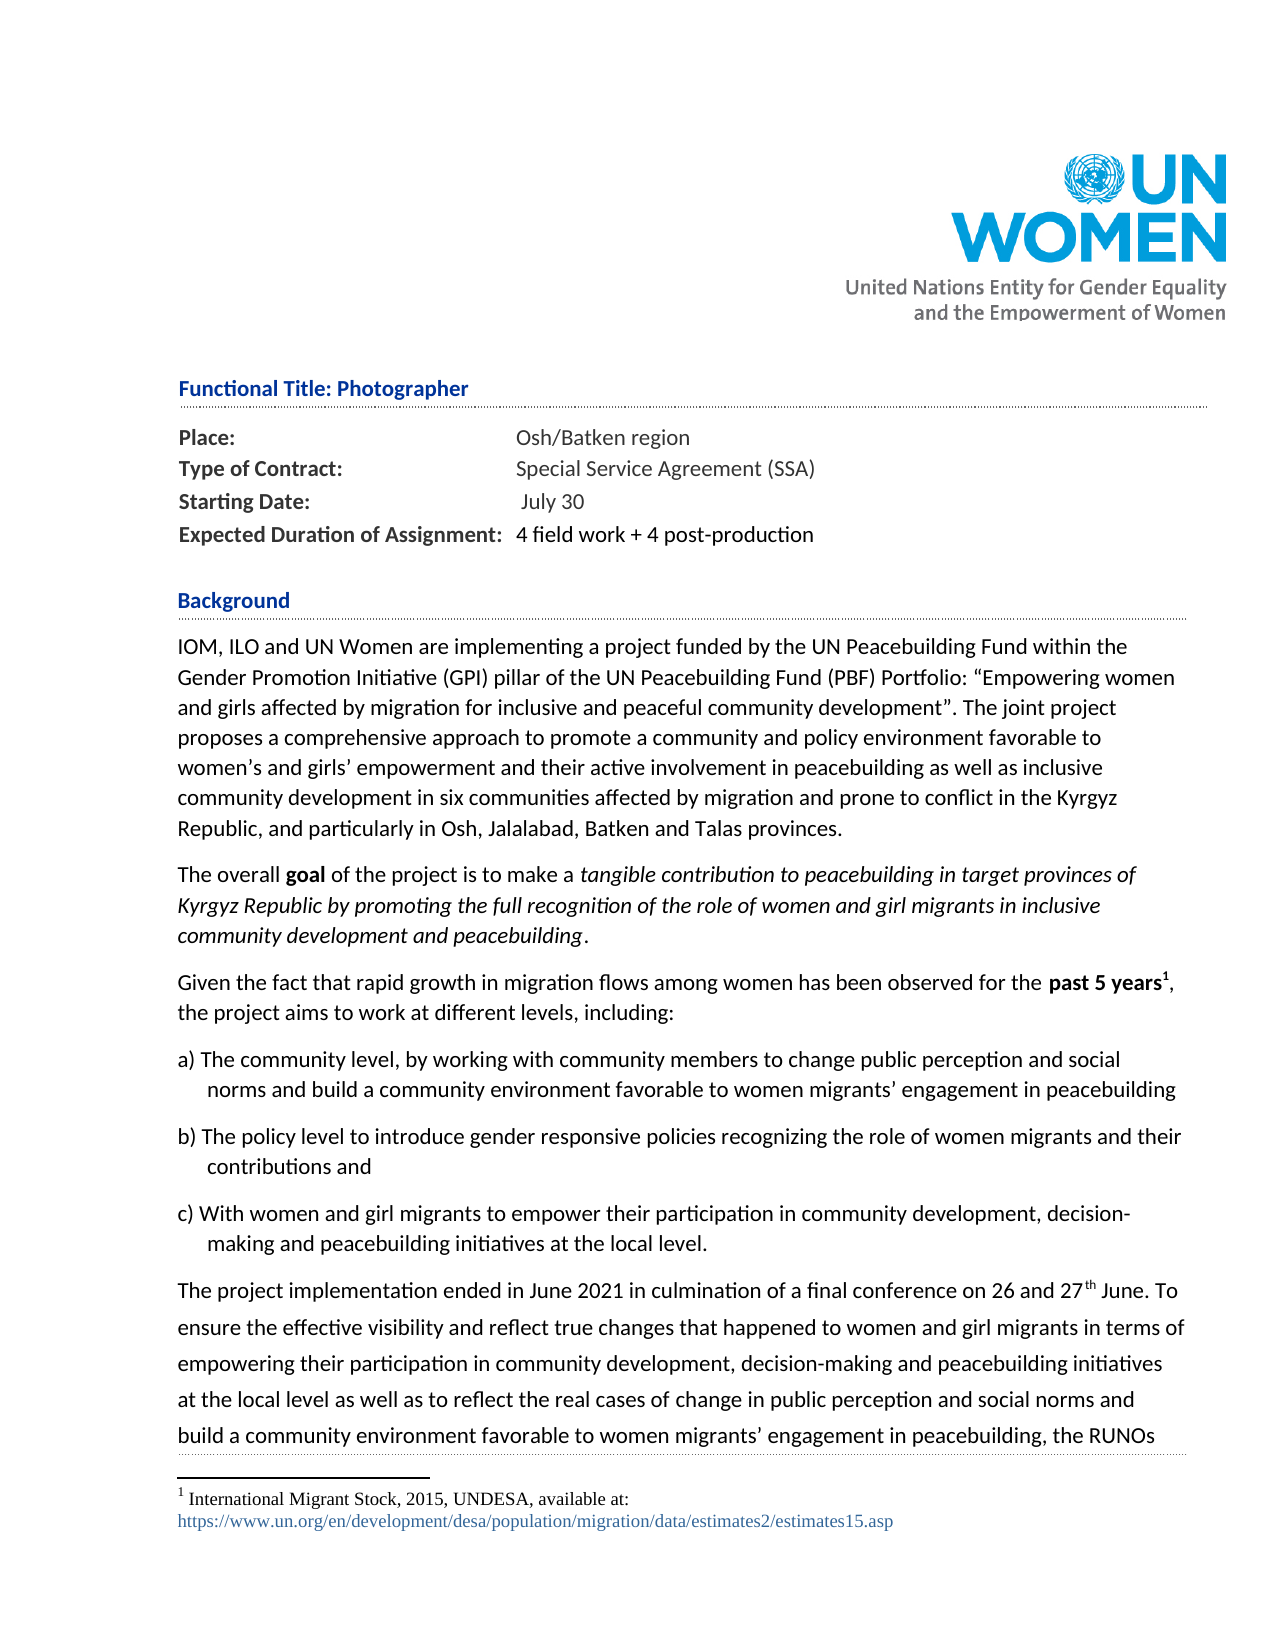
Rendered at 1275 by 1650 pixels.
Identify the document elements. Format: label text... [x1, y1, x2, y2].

table_cell Expected Duration of Assignment: [177, 519, 514, 550]
table_header Functional Title: Photographer [177, 320, 1208, 422]
table_cell Type of Contract: [177, 453, 514, 484]
table_cell 4 field work + 4 post-production [514, 519, 1208, 550]
picture [832, 146, 1229, 321]
text Background [177, 586, 1186, 619]
table_cell Special Service Agreement (SSA) [514, 453, 1208, 484]
table_cell July 30 [514, 484, 1208, 519]
text c) With women and girl migrants to empower their participation in community development, decision-making and peacebuilding initiatives at the local level. [177, 1199, 1186, 1257]
text The overall goal of the project is to make a tangible contribution to peacebuilding in target provinces of Kyrgyz Republic by promoting the full recognition of the role of women and girl migrants in inclusive community development and peacebuilding. [177, 861, 1186, 949]
text b) The policy level to introduce gender responsive policies recognizing the role of women migrants and their contributions and [177, 1122, 1186, 1180]
table_cell Starting Date: [177, 484, 514, 519]
table_cell Osh/Batken region [514, 422, 1208, 453]
text IOM, ILO and UN Women are implementing a project funded by the UN Peacebuilding Fund within the Gender Promotion Initiative (GPI) pillar of the UN Peacebuilding Fund (PBF) Portfolio: “Empowering women and girls affected by migration for inclusive and peaceful community development”. The joint project proposes a comprehensive approach to promote a community and policy environment favorable to women’s and girls’ empowerment and their active involvement in peacebuilding as well as inclusive community development in six communities affected by migration and prone to conflict in the Kyrgyz Republic, and particularly in Osh, Jalalabad, Batken and Talas provinces. [177, 632, 1186, 842]
table_cell Place: [177, 422, 514, 453]
text a) The community level, by working with community members to change public perception and social norms and build a community environment favorable to women migrants’ engagement in peacebuilding [177, 1045, 1186, 1103]
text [177, 1276, 1186, 1455]
text Given the fact that rapid growth in migration flows among women has been observed for the past 5 years, the project aims to work at different levels, including: [177, 968, 1186, 1026]
